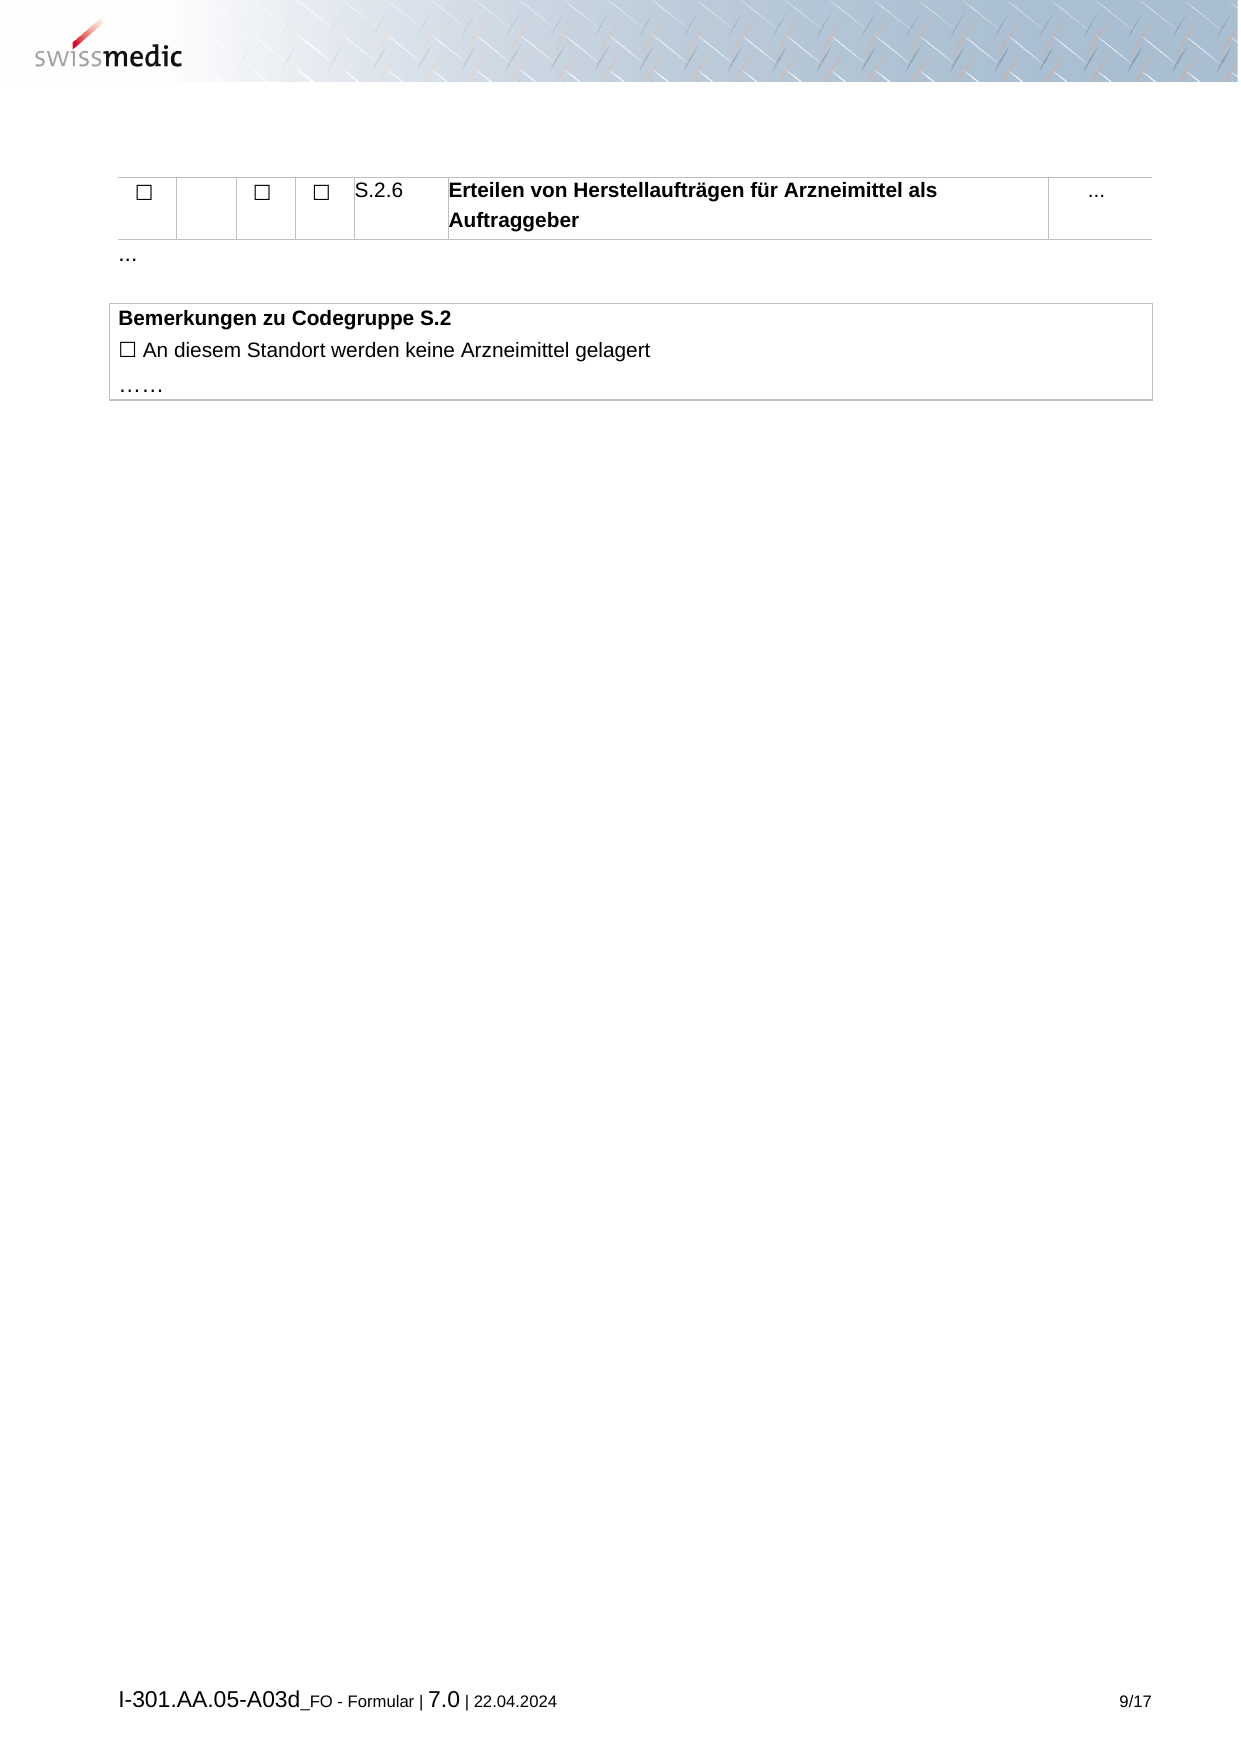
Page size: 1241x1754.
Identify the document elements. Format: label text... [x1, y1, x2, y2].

table_cell S.2.6 [355, 178, 448, 239]
text Bemerkungen zu Codegruppe S.2 [110, 304, 1152, 329]
table_cell [177, 178, 236, 239]
table_cell [118, 178, 176, 239]
table_cell [237, 178, 295, 239]
text An diesem Standort werden keine Arzneimittel gelagert [110, 332, 1152, 364]
picture [0, 0, 1236, 82]
table_cell Erteilen von Herstellaufträgen für Arzneimittel als Auftraggeber [449, 178, 1048, 239]
table_cell [296, 178, 354, 239]
